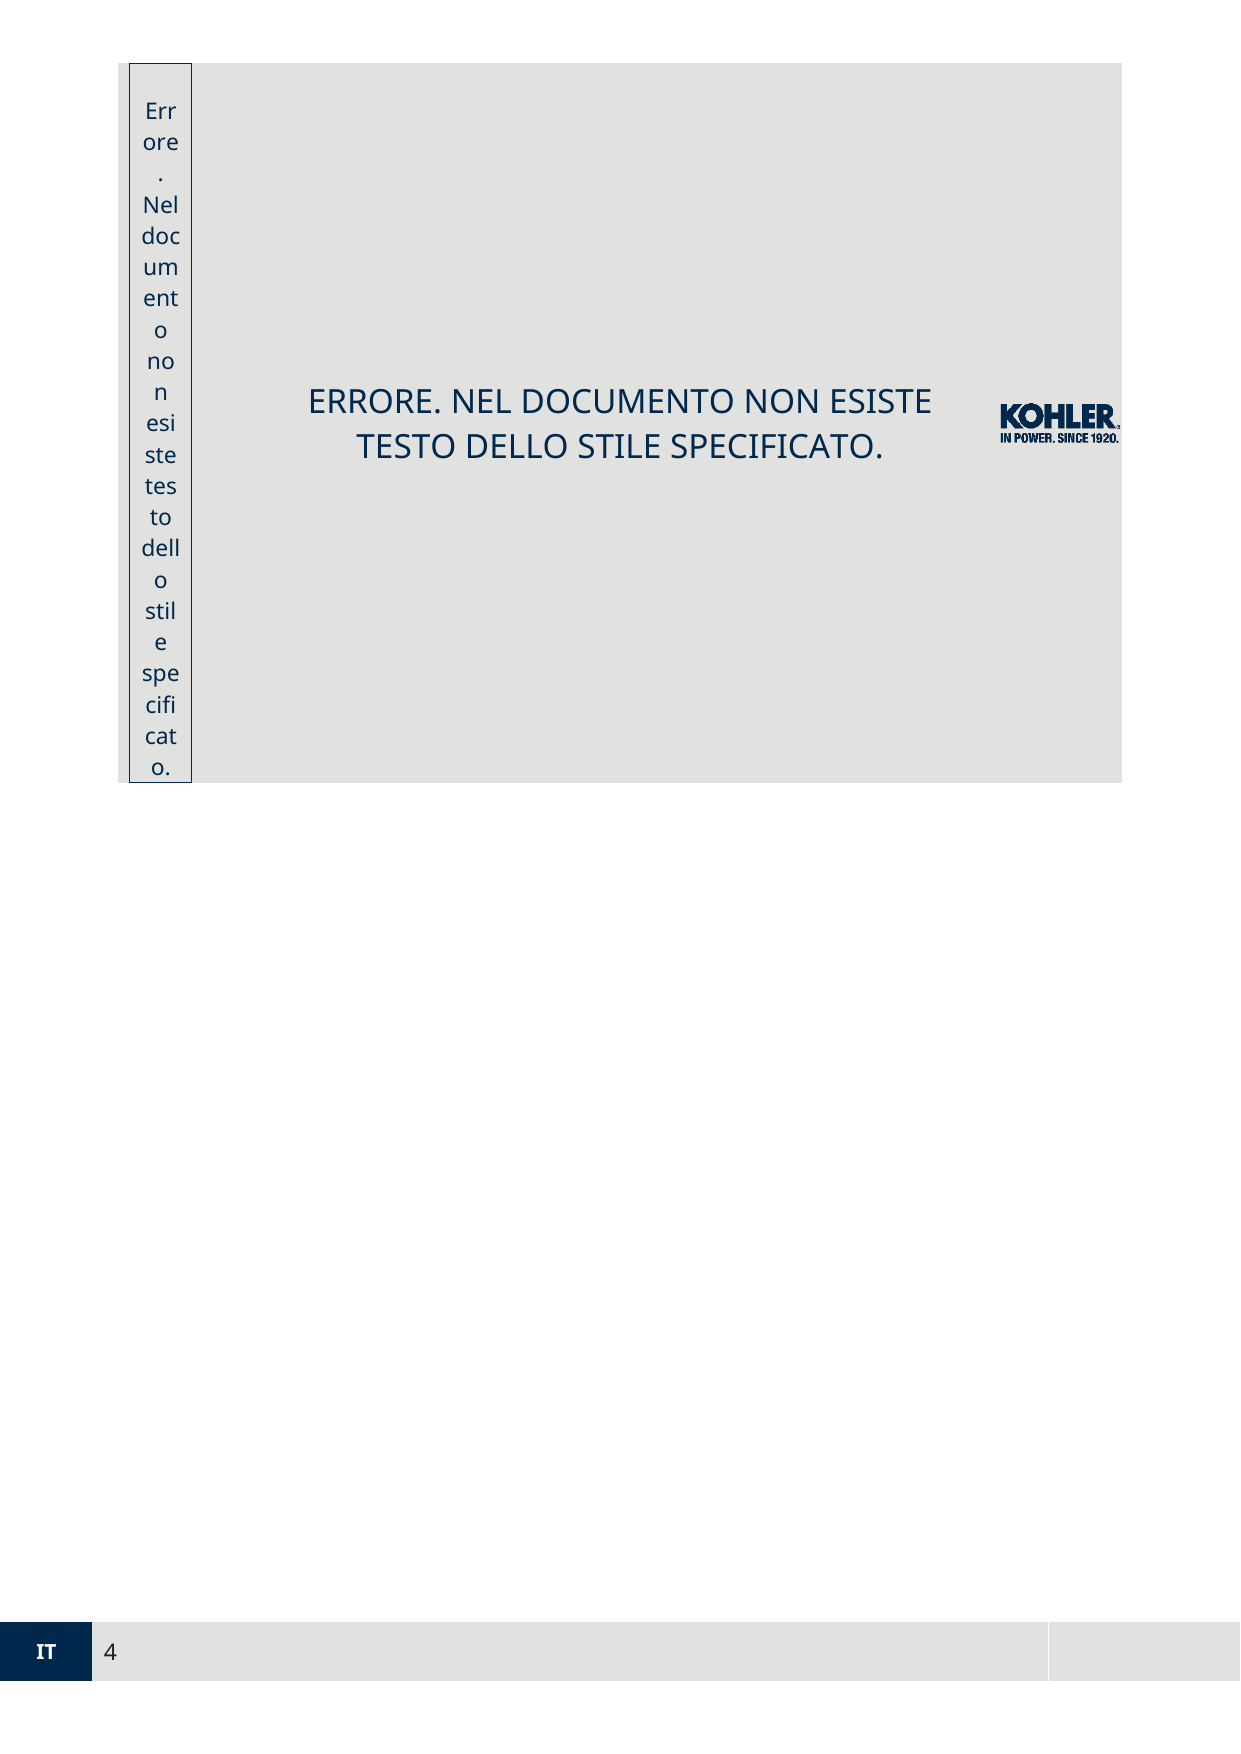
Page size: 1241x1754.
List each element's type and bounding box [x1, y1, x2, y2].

picture [1000, 403, 1121, 443]
